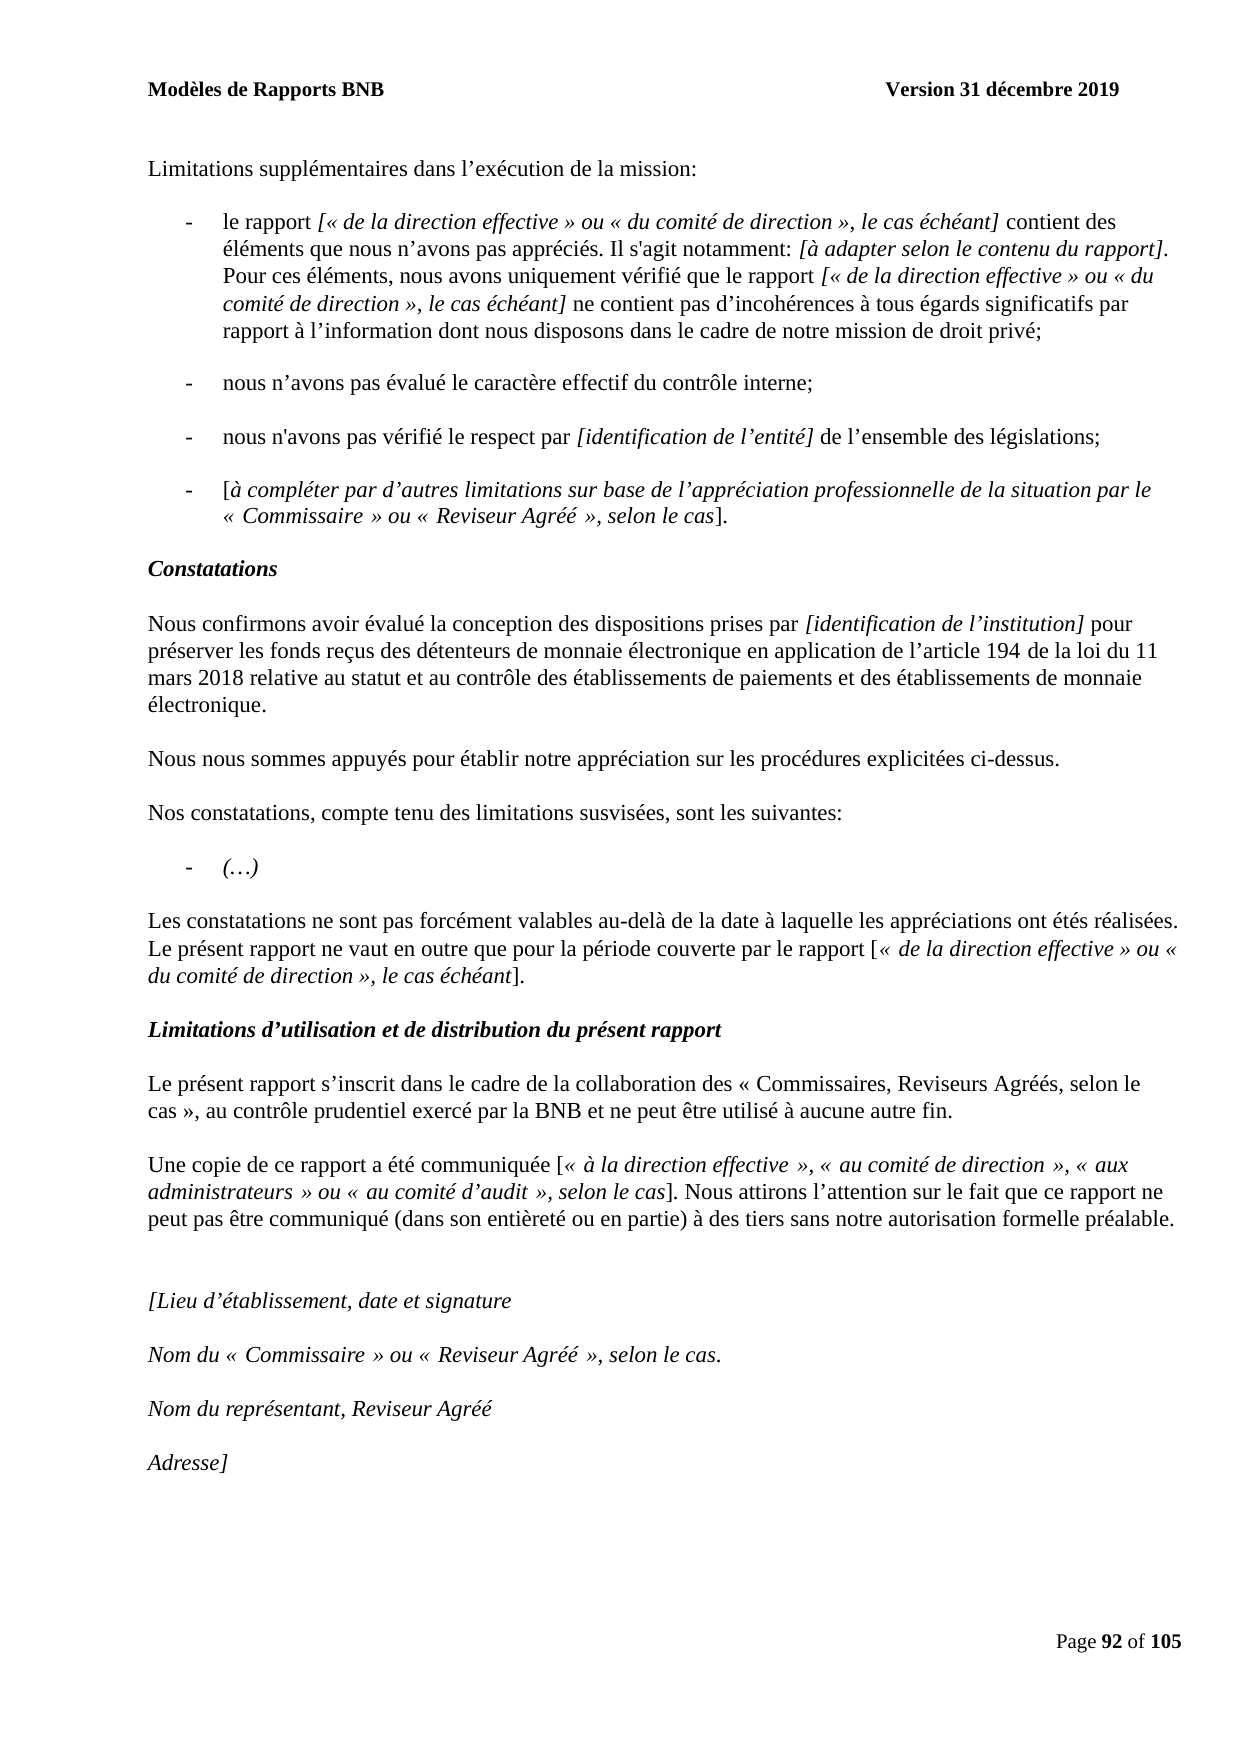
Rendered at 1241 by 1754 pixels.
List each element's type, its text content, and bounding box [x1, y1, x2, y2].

text Limitations supplémentaires dans l’exécution de la mission: [148, 155, 1181, 181]
list nous n'avons pas vérifié le respect par [identification de l’entité] de l’ensemble des législations; [185, 422, 1181, 449]
text Limitations d’utilisation et de distribution du présent rapport [148, 1015, 1181, 1042]
text Nous nous sommes appuyés pour établir notre appréciation sur les procédures explicitées ci-dessus. [148, 744, 1181, 771]
text Adresse] [148, 1448, 1181, 1476]
text Le présent rapport s’inscrit dans le cadre de la collaboration des « Commissaires, Reviseurs Agréés, selon le cas », au contrôle prudentiel exercé par la BNB et ne peut être utilisé à aucune autre fin. [148, 1069, 1181, 1123]
text Une copie de ce rapport a été communiquée [« à la direction effective », « au comité de direction », « aux administrateurs » ou « au comité d’audit », selon le cas]. Nous attirons l’attention sur le fait que ce rapport ne peut pas être communiqué (dans son entièreté ou en partie) à des tiers sans notre autorisation formelle préalable. [148, 1151, 1181, 1232]
list nous n’avons pas évalué le caractère effectif du contrôle interne; [185, 369, 1181, 396]
text Nos constatations, compte tenu des limitations susvisées, sont les suivantes: [148, 798, 1181, 826]
list le rapport [« de la direction effective » ou « du comité de direction », le cas échéant] contient des éléments que nous n’avons pas appréciés. Il s'agit notamment: [à adapter selon le contenu du rapport]. Pour ces éléments, nous avons uniquement vérifié que le rapport [« de la direction effective » ou « du comité de direction », le cas échéant] ne contient pas d’incohérences à tous égards significatifs par rapport à l’information dont nous disposons dans le cadre de notre mission de droit privé; [185, 208, 1181, 343]
text Nous confirmons avoir évalué la conception des dispositions prises par [identification de l’institution] pour préserver les fonds reçus des détenteurs de monnaie électronique en application de l’article 194 de la loi du 11 mars 2018 relative au statut et au contrôle des établissements de paiements et des établissements de monnaie électronique. [148, 609, 1181, 717]
list (…) [185, 853, 1181, 880]
text Constatations [148, 555, 1181, 582]
text Les constatations ne sont pas forcément valables au-delà de la date à laquelle les appréciations ont étés réalisées. Le présent rapport ne vaut en outre que pour la période couverte par le rapport [« de la direction effective » ou « du comité de direction », le cas échéant]. [148, 907, 1181, 988]
text Nom du « Commissaire » ou « Reviseur Agréé », selon le cas. [148, 1340, 1181, 1367]
text Nom du représentant, Reviseur Agréé [148, 1394, 1181, 1421]
text [Lieu d’établissement, date et signature [148, 1286, 1181, 1313]
list [à compléter par d’autres limitations sur base de l’appréciation professionnelle de la situation par le « Commissaire » ou « Reviseur Agréé », selon le cas]. [185, 476, 1181, 528]
